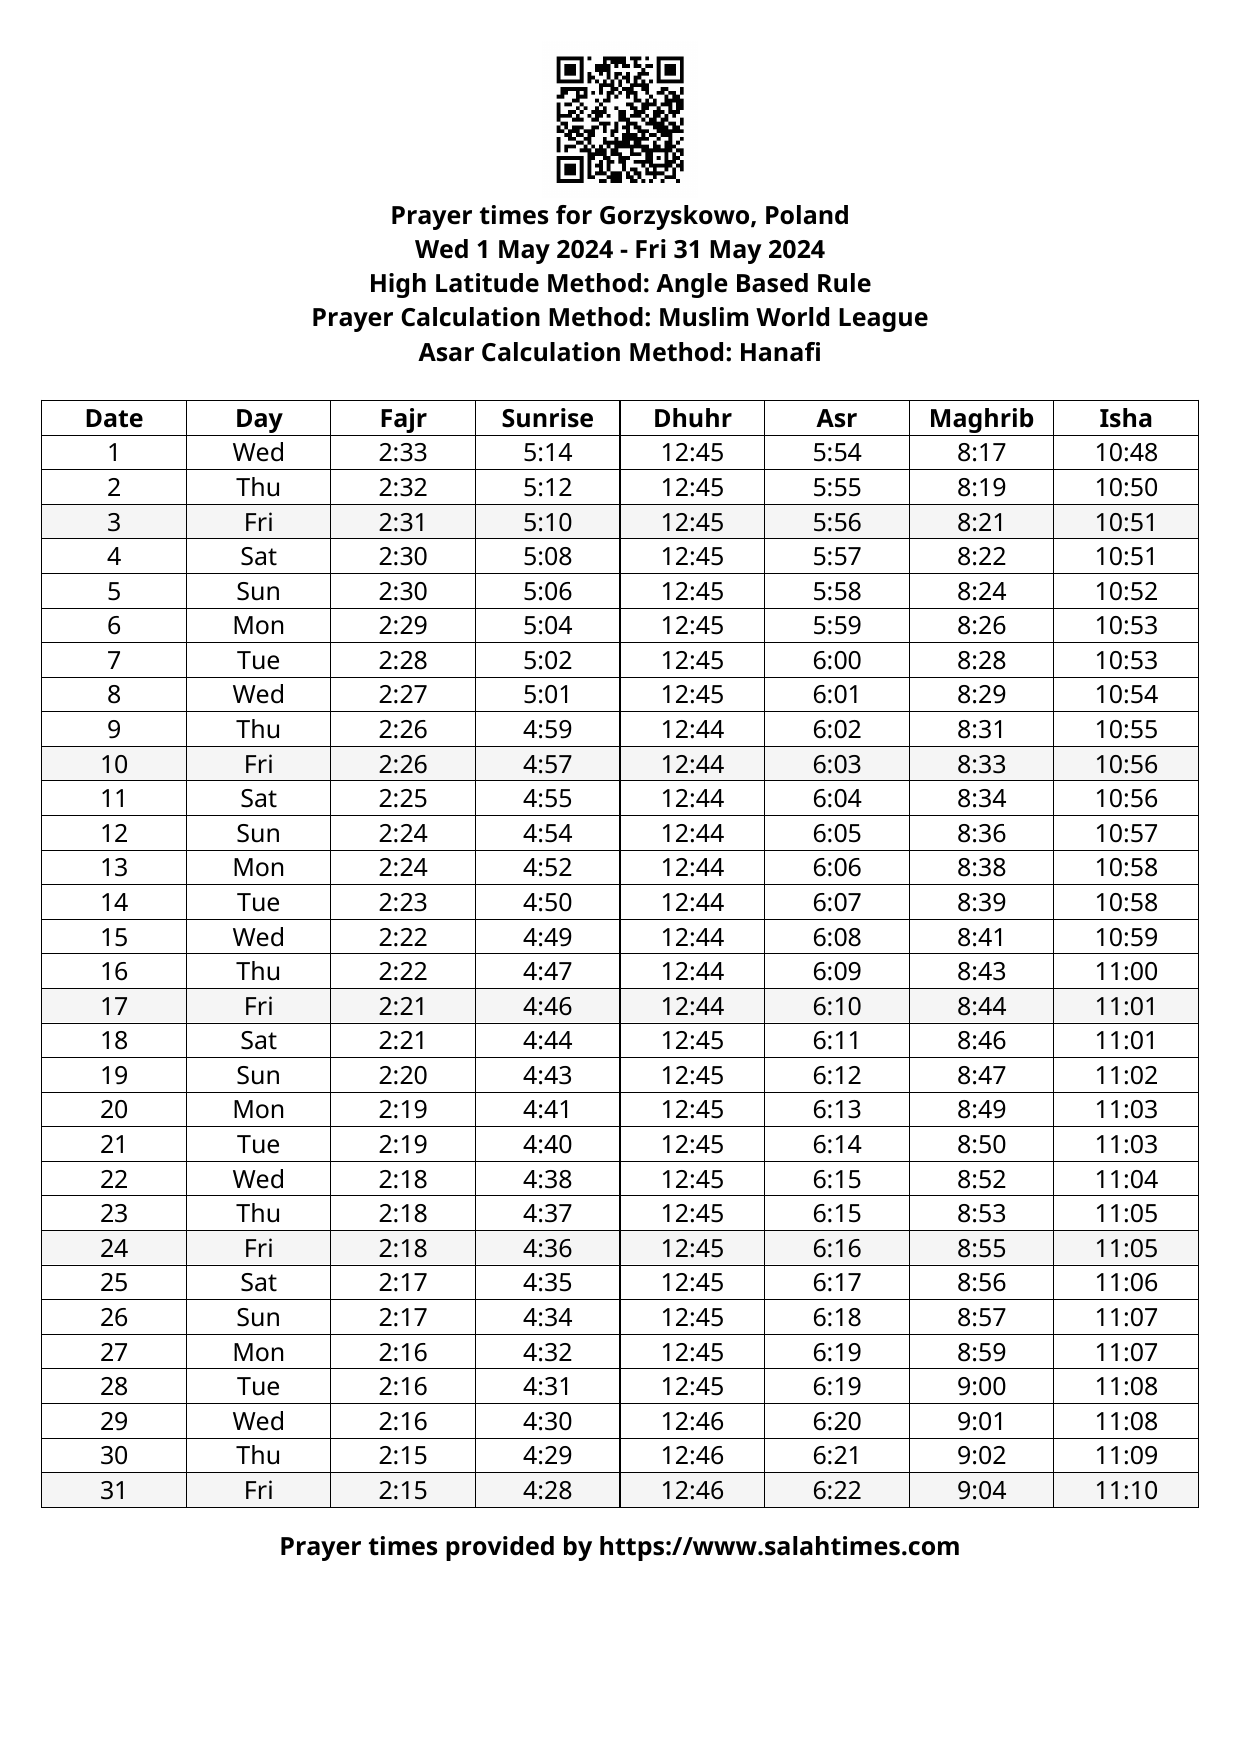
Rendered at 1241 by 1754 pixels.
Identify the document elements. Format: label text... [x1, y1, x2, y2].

table_cell 10:51 [1054, 539, 1198, 573]
table_cell 8:56 [910, 1266, 1053, 1299]
table_cell Thu [187, 954, 330, 988]
table_cell 12:45 [621, 574, 764, 607]
table_cell 6 [42, 609, 186, 642]
table_cell 22 [42, 1162, 186, 1195]
table_cell 6:15 [765, 1162, 909, 1195]
table_cell 2:16 [331, 1404, 475, 1437]
table_cell 2:18 [331, 1196, 475, 1230]
table_cell 10:56 [1054, 781, 1198, 815]
table_cell 5:56 [765, 505, 909, 538]
table_cell 6:06 [765, 851, 909, 884]
table_cell 2:22 [331, 920, 475, 953]
table_cell 2:31 [331, 505, 475, 538]
table_cell 5:06 [476, 574, 619, 607]
table_cell 19 [42, 1058, 186, 1092]
table_cell 2:28 [331, 643, 475, 677]
table_cell 18 [42, 1024, 186, 1057]
table_cell 11:03 [1054, 1093, 1198, 1126]
table_cell 4:37 [476, 1196, 619, 1230]
table_cell 11:03 [1054, 1127, 1198, 1161]
table_cell 2:21 [331, 1024, 475, 1057]
table_cell 12:46 [621, 1404, 764, 1437]
table_cell 2:27 [331, 678, 475, 711]
table_cell 2:26 [331, 747, 475, 780]
table_cell 11:02 [1054, 1058, 1198, 1092]
table_cell 6:02 [765, 712, 909, 746]
table_cell 8:57 [910, 1300, 1053, 1334]
table_cell 6:21 [765, 1439, 909, 1472]
table_cell 12:45 [621, 1093, 764, 1126]
table_cell Sun [187, 574, 330, 607]
table_cell 12 [42, 816, 186, 849]
table_cell 15 [42, 920, 186, 953]
table_cell 29 [42, 1404, 186, 1437]
text Prayer times provided by https://www.salahtimes.com [42, 1528, 1198, 1563]
table_cell 8:50 [910, 1127, 1053, 1161]
table_cell 12:45 [621, 1196, 764, 1230]
table_cell 4:50 [476, 885, 619, 919]
table_cell 12:45 [621, 539, 764, 573]
table_cell 4:32 [476, 1335, 619, 1368]
table_cell 12:44 [621, 816, 764, 849]
table_cell 8:21 [910, 505, 1053, 538]
table_cell 2:24 [331, 816, 475, 849]
table_cell 8:24 [910, 574, 1053, 607]
table_cell 24 [42, 1231, 186, 1264]
table_cell Mon [187, 609, 330, 642]
table_cell 25 [42, 1266, 186, 1299]
table_cell Sat [187, 1024, 330, 1057]
table_header Dhuhr [621, 401, 764, 434]
table_cell 21 [42, 1127, 186, 1161]
table_cell 12:45 [621, 1300, 764, 1334]
table_cell 11:05 [1054, 1196, 1198, 1230]
table_cell 5:10 [476, 505, 619, 538]
table_cell Tue [187, 643, 330, 677]
table_cell 7 [42, 643, 186, 677]
table_cell 6:20 [765, 1404, 909, 1437]
table_cell 4:41 [476, 1093, 619, 1126]
table_cell Fri [187, 747, 330, 780]
table_cell 4:31 [476, 1369, 619, 1403]
table_cell 2:18 [331, 1231, 475, 1264]
table_cell 2:15 [331, 1473, 475, 1507]
table_cell 11:08 [1054, 1404, 1198, 1437]
table_cell 8:38 [910, 851, 1053, 884]
table_cell 12:44 [621, 989, 764, 1022]
table_cell 12:44 [621, 851, 764, 884]
table_cell 5:01 [476, 678, 619, 711]
table_cell 11:06 [1054, 1266, 1198, 1299]
table_cell 4:28 [476, 1473, 619, 1507]
table_cell 4:59 [476, 712, 619, 746]
table_cell 8:34 [910, 781, 1053, 815]
table_cell 6:12 [765, 1058, 909, 1092]
table_cell 11:10 [1054, 1473, 1198, 1507]
table_cell 12:45 [621, 1058, 764, 1092]
table_cell 9:02 [910, 1439, 1053, 1472]
table_cell 8:19 [910, 470, 1053, 504]
table_cell 12:45 [621, 1024, 764, 1057]
table_cell 11:00 [1054, 954, 1198, 988]
table_cell 10:53 [1054, 609, 1198, 642]
table_cell 2:16 [331, 1369, 475, 1403]
table_cell 4:35 [476, 1266, 619, 1299]
table_header Day [187, 401, 330, 434]
table_cell 2:22 [331, 954, 475, 988]
table_cell 9 [42, 712, 186, 746]
table_cell 2 [42, 470, 186, 504]
table_cell Mon [187, 851, 330, 884]
table_cell Wed [187, 920, 330, 953]
table_cell 12:46 [621, 1439, 764, 1472]
table_cell 2:19 [331, 1127, 475, 1161]
table_cell 8:26 [910, 609, 1053, 642]
table_cell 6:01 [765, 678, 909, 711]
table_cell 12:45 [621, 609, 764, 642]
table_cell 16 [42, 954, 186, 988]
table_cell 4:38 [476, 1162, 619, 1195]
table_cell 5:59 [765, 609, 909, 642]
table_cell 12:45 [621, 505, 764, 538]
table_cell 4:46 [476, 989, 619, 1022]
table_cell 4:30 [476, 1404, 619, 1437]
table_cell 10:48 [1054, 436, 1198, 469]
table_cell 4:44 [476, 1024, 619, 1057]
table_cell 5:12 [476, 470, 619, 504]
table_cell 8:59 [910, 1335, 1053, 1368]
table_cell 2:15 [331, 1439, 475, 1472]
table_cell 11:07 [1054, 1300, 1198, 1334]
table_cell 31 [42, 1473, 186, 1507]
table_cell 8:53 [910, 1196, 1053, 1230]
table_cell 8:28 [910, 643, 1053, 677]
table_cell 12:45 [621, 1127, 764, 1161]
table_cell 6:19 [765, 1369, 909, 1403]
table_cell 4:57 [476, 747, 619, 780]
table_cell 5:58 [765, 574, 909, 607]
table_cell 9:00 [910, 1369, 1053, 1403]
table_cell Thu [187, 470, 330, 504]
table_cell 2:16 [331, 1335, 475, 1368]
table_cell 12:45 [621, 1335, 764, 1368]
table_cell Tue [187, 885, 330, 919]
table_cell Wed [187, 1162, 330, 1195]
table_cell 8:49 [910, 1093, 1053, 1126]
table_cell 6:07 [765, 885, 909, 919]
table_cell 4:54 [476, 816, 619, 849]
table_cell 4:43 [476, 1058, 619, 1092]
table_cell 4:29 [476, 1439, 619, 1472]
table_cell 2:29 [331, 609, 475, 642]
table_cell 8:44 [910, 989, 1053, 1022]
table_cell 8:41 [910, 920, 1053, 953]
table_cell 8:52 [910, 1162, 1053, 1195]
table_cell 4:55 [476, 781, 619, 815]
table_cell 6:22 [765, 1473, 909, 1507]
table_cell 12:44 [621, 885, 764, 919]
table_cell 6:18 [765, 1300, 909, 1334]
table_cell 12:45 [621, 678, 764, 711]
table_cell Fri [187, 1231, 330, 1264]
table_cell 8:17 [910, 436, 1053, 469]
table_cell Sun [187, 816, 330, 849]
table_cell 6:05 [765, 816, 909, 849]
table_cell 4:47 [476, 954, 619, 988]
table_cell 12:44 [621, 747, 764, 780]
table_cell 2:25 [331, 781, 475, 815]
table_cell 5 [42, 574, 186, 607]
table_cell 11:07 [1054, 1335, 1198, 1368]
text Prayer times for Gorzyskowo, Poland [42, 198, 1198, 232]
table_header Sunrise [476, 401, 619, 434]
table_cell 4 [42, 539, 186, 573]
table_cell 10:58 [1054, 885, 1198, 919]
table_cell 10:51 [1054, 505, 1198, 538]
table_cell 8:39 [910, 885, 1053, 919]
table_cell Sun [187, 1058, 330, 1092]
table_cell 8:55 [910, 1231, 1053, 1264]
table_cell Fri [187, 505, 330, 538]
table_cell 6:10 [765, 989, 909, 1022]
table_cell 5:14 [476, 436, 619, 469]
table_cell 5:54 [765, 436, 909, 469]
table_cell Fri [187, 989, 330, 1022]
table_cell 8:47 [910, 1058, 1053, 1092]
table_cell 12:45 [621, 1231, 764, 1264]
table_cell 8:31 [910, 712, 1053, 746]
table_cell Wed [187, 436, 330, 469]
table_cell 2:30 [331, 574, 475, 607]
table_cell 8:43 [910, 954, 1053, 988]
table_cell 10 [42, 747, 186, 780]
table_cell 2:18 [331, 1162, 475, 1195]
table_cell 2:33 [331, 436, 475, 469]
table_cell 8:36 [910, 816, 1053, 849]
table_cell 2:23 [331, 885, 475, 919]
table_cell 6:15 [765, 1196, 909, 1230]
table_cell 6:03 [765, 747, 909, 780]
table_cell 9:01 [910, 1404, 1053, 1437]
table_cell 10:50 [1054, 470, 1198, 504]
table_cell 6:00 [765, 643, 909, 677]
table_cell 28 [42, 1369, 186, 1403]
table_cell 4:52 [476, 851, 619, 884]
table_cell Sat [187, 539, 330, 573]
table_cell 12:45 [621, 470, 764, 504]
table_cell 12:45 [621, 1266, 764, 1299]
table_cell Sun [187, 1300, 330, 1334]
table_cell 11:04 [1054, 1162, 1198, 1195]
table_cell 26 [42, 1300, 186, 1334]
table_cell 4:40 [476, 1127, 619, 1161]
table_cell 8:22 [910, 539, 1053, 573]
table_cell 6:14 [765, 1127, 909, 1161]
table_header Isha [1054, 401, 1198, 434]
table_cell 14 [42, 885, 186, 919]
table_cell 9:04 [910, 1473, 1053, 1507]
table_cell 6:17 [765, 1266, 909, 1299]
table_cell 11:01 [1054, 989, 1198, 1022]
table_cell 8:29 [910, 678, 1053, 711]
table_cell 2:19 [331, 1093, 475, 1126]
table_cell 27 [42, 1335, 186, 1368]
table_header Fajr [331, 401, 475, 434]
table_cell 10:56 [1054, 747, 1198, 780]
table_cell 2:17 [331, 1266, 475, 1299]
table_cell Sat [187, 781, 330, 815]
table_cell 10:54 [1054, 678, 1198, 711]
table_cell 6:04 [765, 781, 909, 815]
table_cell 4:36 [476, 1231, 619, 1264]
table_cell 5:08 [476, 539, 619, 573]
table_cell 2:20 [331, 1058, 475, 1092]
table_cell 2:30 [331, 539, 475, 573]
table_cell 2:32 [331, 470, 475, 504]
table_cell 8:46 [910, 1024, 1053, 1057]
table_cell 17 [42, 989, 186, 1022]
table_cell Thu [187, 712, 330, 746]
table_cell 8 [42, 678, 186, 711]
table_cell Fri [187, 1473, 330, 1507]
table_header Maghrib [910, 401, 1053, 434]
table_cell 11:01 [1054, 1024, 1198, 1057]
table_cell 20 [42, 1093, 186, 1126]
table_cell Tue [187, 1127, 330, 1161]
table_cell 11:09 [1054, 1439, 1198, 1472]
picture [542, 41, 699, 198]
table_cell 2:17 [331, 1300, 475, 1334]
table_cell 1 [42, 436, 186, 469]
table_cell 2:24 [331, 851, 475, 884]
table_cell 23 [42, 1196, 186, 1230]
table_cell 12:44 [621, 954, 764, 988]
text Prayer Calculation Method: Muslim World League [42, 300, 1198, 334]
table_cell Tue [187, 1369, 330, 1403]
table_cell 10:55 [1054, 712, 1198, 746]
table_cell 12:45 [621, 1162, 764, 1195]
table_header Date [42, 401, 186, 434]
table_cell 6:09 [765, 954, 909, 988]
text Wed 1 May 2024 - Fri 31 May 2024 [42, 232, 1198, 266]
table_cell 6:13 [765, 1093, 909, 1126]
table_cell 4:49 [476, 920, 619, 953]
text Asar Calculation Method: Hanafi [42, 334, 1198, 368]
table_cell Thu [187, 1196, 330, 1230]
table_cell 4:34 [476, 1300, 619, 1334]
table_cell Wed [187, 1404, 330, 1437]
table_header Asr [765, 401, 909, 434]
table_cell 5:02 [476, 643, 619, 677]
table_cell 12:45 [621, 436, 764, 469]
table_cell 12:44 [621, 781, 764, 815]
table_cell 11:05 [1054, 1231, 1198, 1264]
table_cell 6:11 [765, 1024, 909, 1057]
table_cell Thu [187, 1439, 330, 1472]
table_cell 5:55 [765, 470, 909, 504]
table_cell 5:04 [476, 609, 619, 642]
table_cell 6:16 [765, 1231, 909, 1264]
table_cell 10:59 [1054, 920, 1198, 953]
table_cell 10:57 [1054, 816, 1198, 849]
table_cell 5:57 [765, 539, 909, 573]
table_cell Mon [187, 1335, 330, 1368]
table_cell 13 [42, 851, 186, 884]
table_cell 6:19 [765, 1335, 909, 1368]
table_cell 2:26 [331, 712, 475, 746]
table_cell 10:58 [1054, 851, 1198, 884]
table_cell 12:46 [621, 1473, 764, 1507]
table_cell 6:08 [765, 920, 909, 953]
table_cell 8:33 [910, 747, 1053, 780]
table_cell 10:52 [1054, 574, 1198, 607]
table_cell 3 [42, 505, 186, 538]
table_cell 11:08 [1054, 1369, 1198, 1403]
table_cell 12:44 [621, 920, 764, 953]
text High Latitude Method: Angle Based Rule [42, 266, 1198, 300]
table_cell 2:21 [331, 989, 475, 1022]
table_cell 11 [42, 781, 186, 815]
table_cell 12:45 [621, 643, 764, 677]
table_cell 10:53 [1054, 643, 1198, 677]
table_cell 12:45 [621, 1369, 764, 1403]
table_cell 12:44 [621, 712, 764, 746]
table_cell Mon [187, 1093, 330, 1126]
table_cell Wed [187, 678, 330, 711]
table_cell Sat [187, 1266, 330, 1299]
table_cell 30 [42, 1439, 186, 1472]
